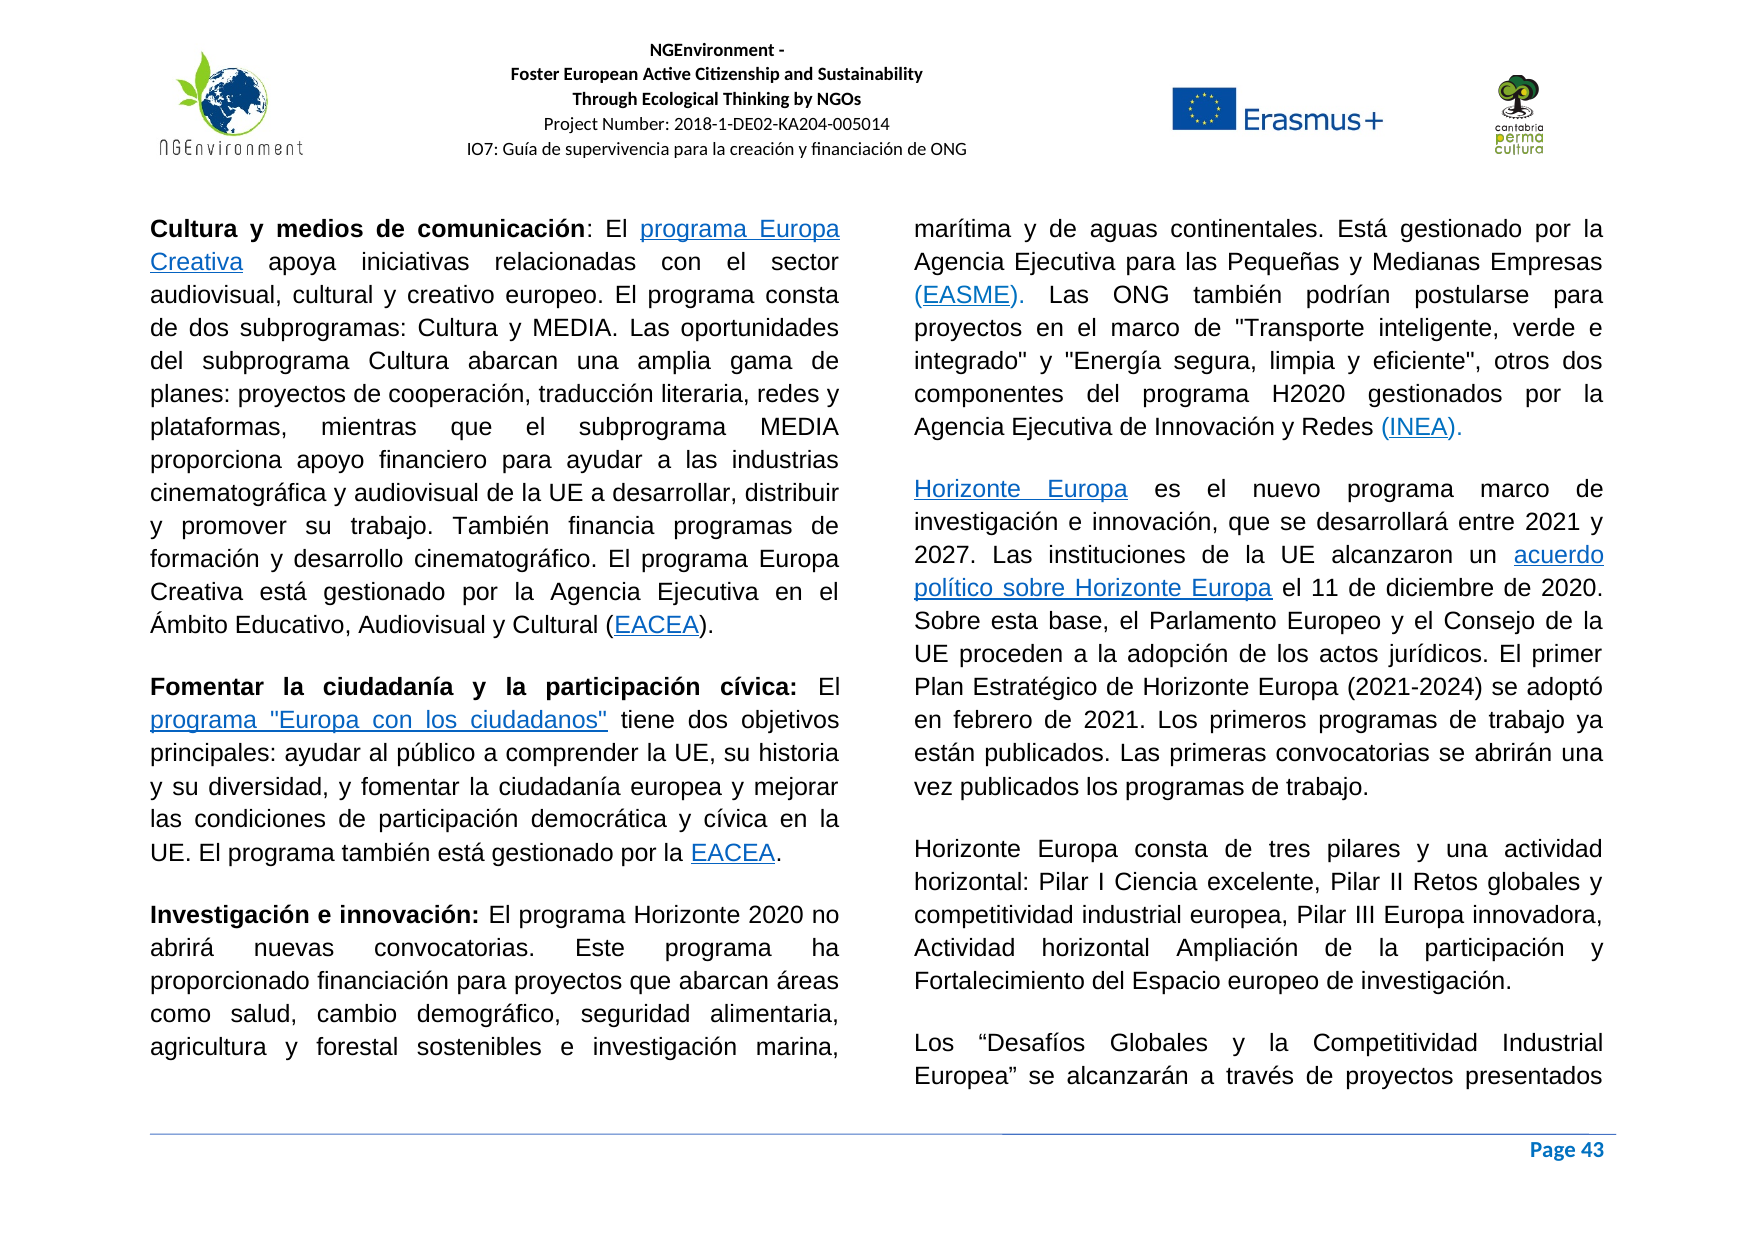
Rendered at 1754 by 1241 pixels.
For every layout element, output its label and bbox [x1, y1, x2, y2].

picture [150, 21, 312, 184]
picture [1160, 75, 1395, 142]
picture [1495, 75, 1543, 155]
